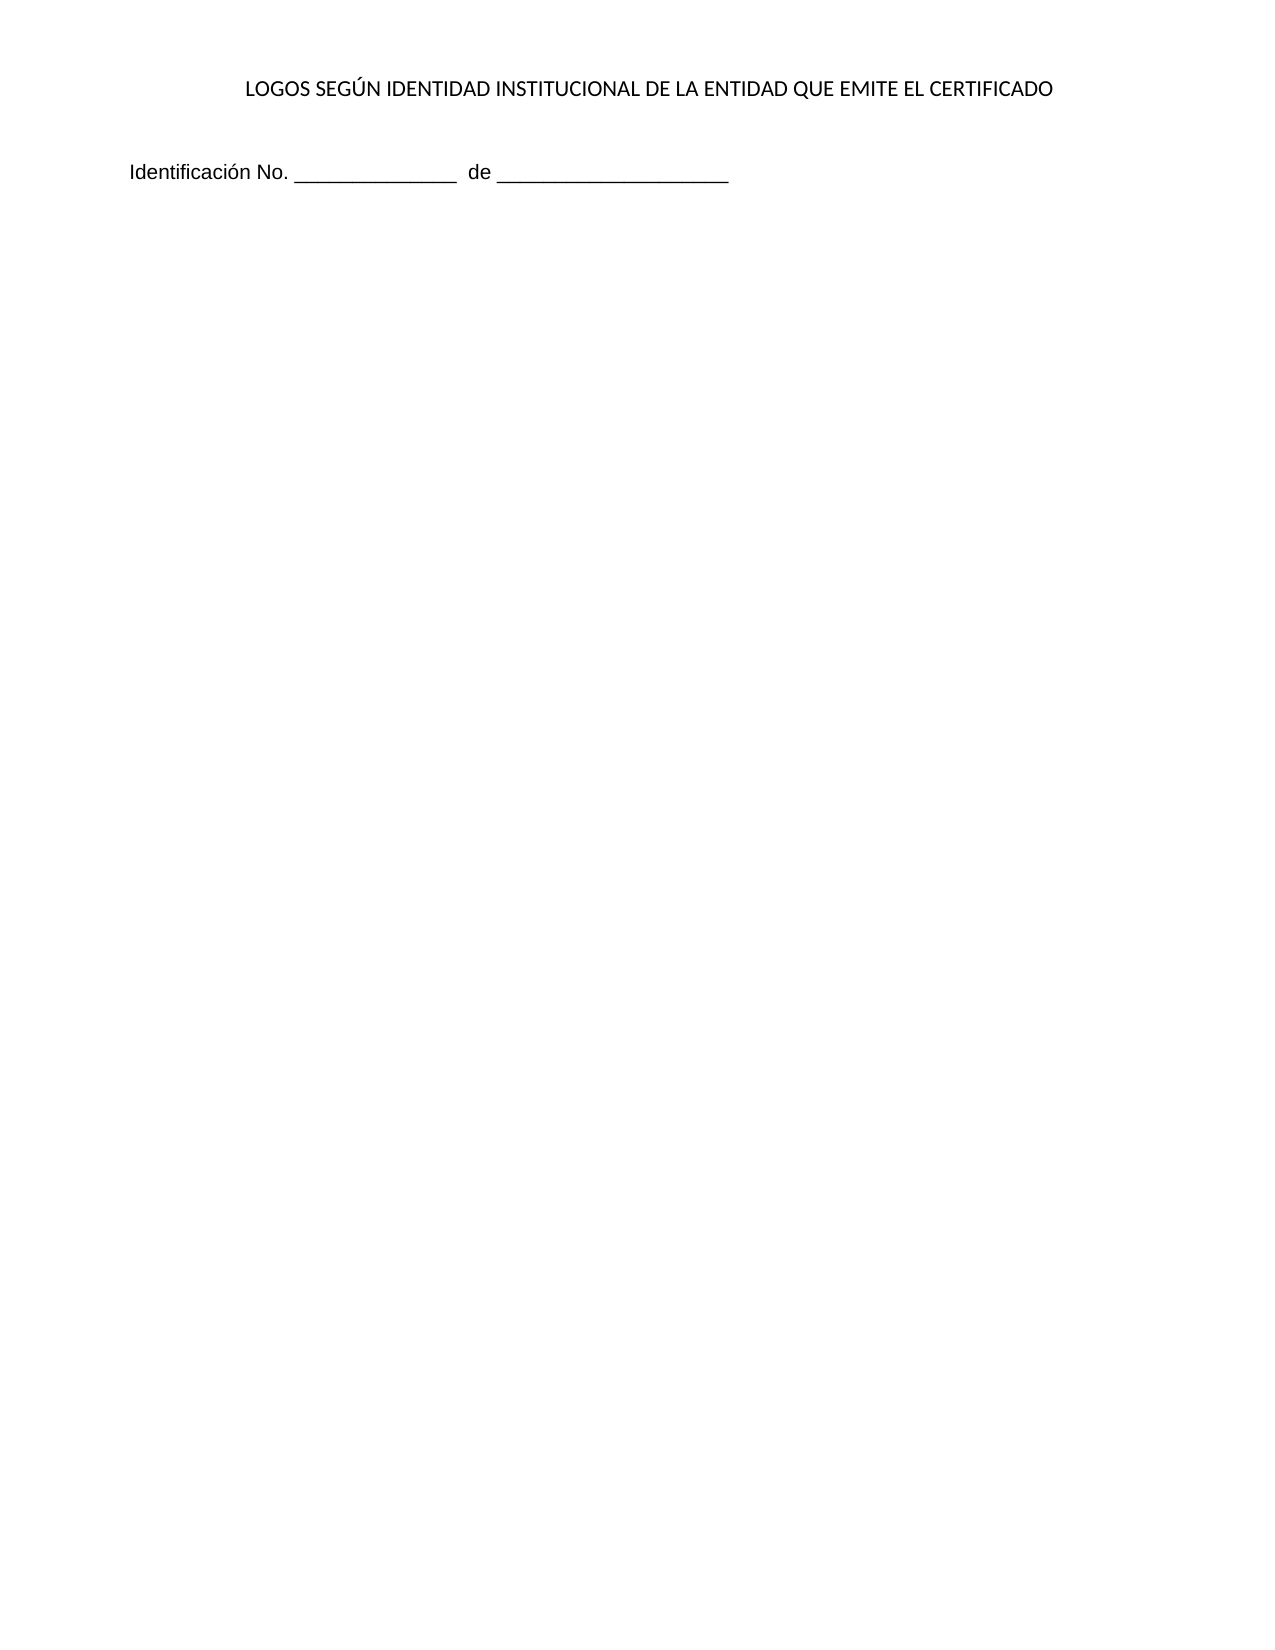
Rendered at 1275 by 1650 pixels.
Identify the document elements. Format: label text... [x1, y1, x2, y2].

text Identificación No. ______________ de ____________________ [129, 158, 843, 185]
